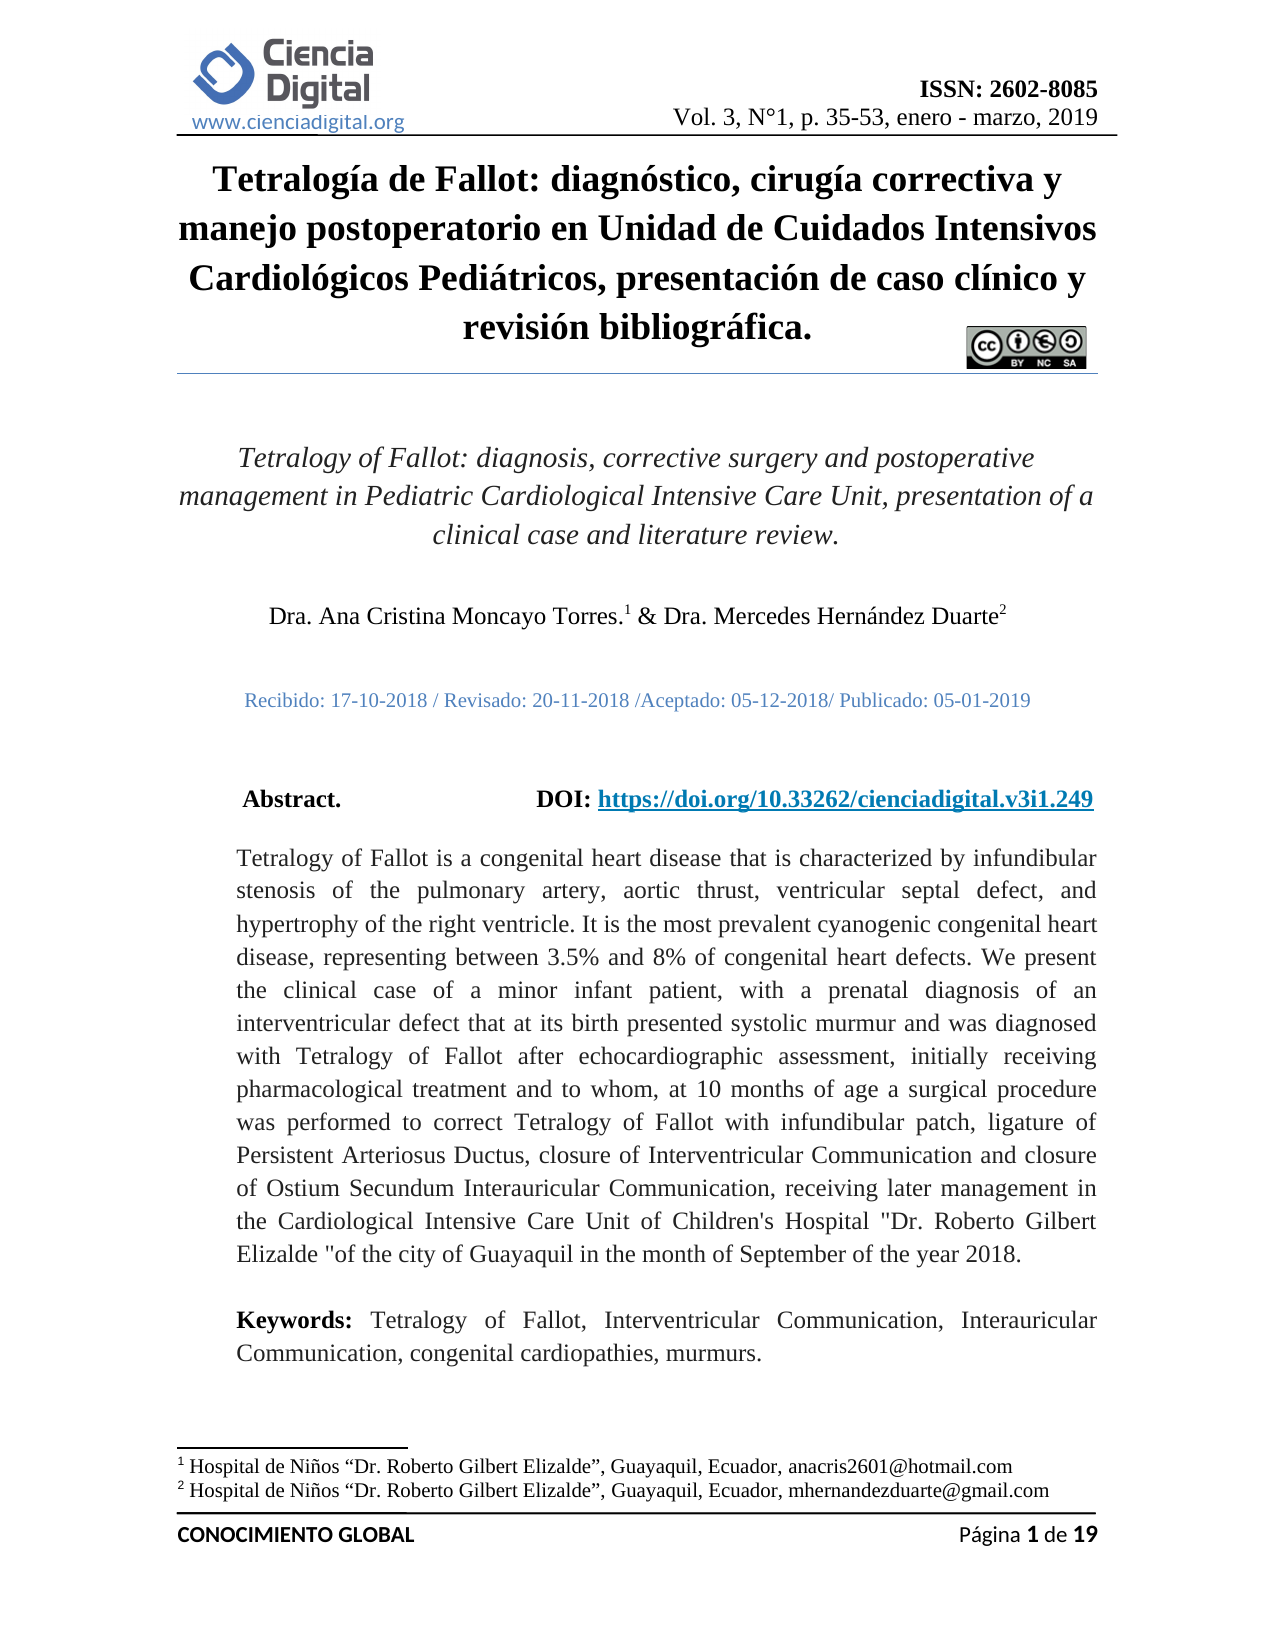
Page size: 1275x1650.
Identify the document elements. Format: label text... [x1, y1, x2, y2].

text Tetralogy of Fallot is a congenital heart disease that is characterized by infundibular stenosis of the pulmonary artery, aortic thrust, ventricular septal defect, and hypertrophy of the right ventricle. It is the most prevalent cyanogenic congenital heart disease, representing between 3.5% and 8% of congenital heart defects. We present the clinical case of a minor infant patient, with a prenatal diagnosis of an interventricular defect that at its birth presented systolic murmur and was diagnosed with Tetralogy of Fallot after echocardiographic assessment, initially receiving pharmacological treatment and to whom, at 10 months of age a surgical procedure was performed to correct Tetralogy of Fallot with infundibular patch, ligature of Persistent Arteriosus Ductus, closure of Interventricular Communication and closure of Ostium Secundum Interauricular Communication, receiving later management in the Cardiological Intensive Care Unit of Children's Hospital "Dr. Roberto Gilbert Elizalde "of the city of Guayaquil in the month of September of the year 2018. [236, 843, 1098, 1268]
subtitle Abstract. DOI: https://doi.org/10.33262/cienciadigital.v3i1.249 [177, 784, 1098, 813]
text Recibido: 17-10-2018 / Revisado: 20-11-2018 /Aceptado: 05-12-2018/ Publicado: 05-01-2019 [177, 688, 1098, 712]
picture [184, 28, 382, 115]
text Keywords: Tetralogy of Fallot, Interventricular Communication, Interauricular Communication, congenital cardiopathies, murmurs. [236, 1305, 1098, 1367]
text Tetralogy of Fallot: diagnosis, corrective surgery and postoperative management in Pediatric Cardiological Intensive Care Unit, presentation of a clinical case and literature review. [177, 440, 1098, 550]
text Tetralogía de Fallot: diagnóstico, cirugía correctiva y manejo postoperatorio en Unidad de Cuidados Intensivos Cardiológicos Pediátricos, presentación de caso clínico y revisión bibliográfica. [177, 156, 1098, 373]
text Dra. Ana Cristina Moncayo Torres. & Dra. Mercedes Hernández Duarte [177, 601, 1098, 629]
